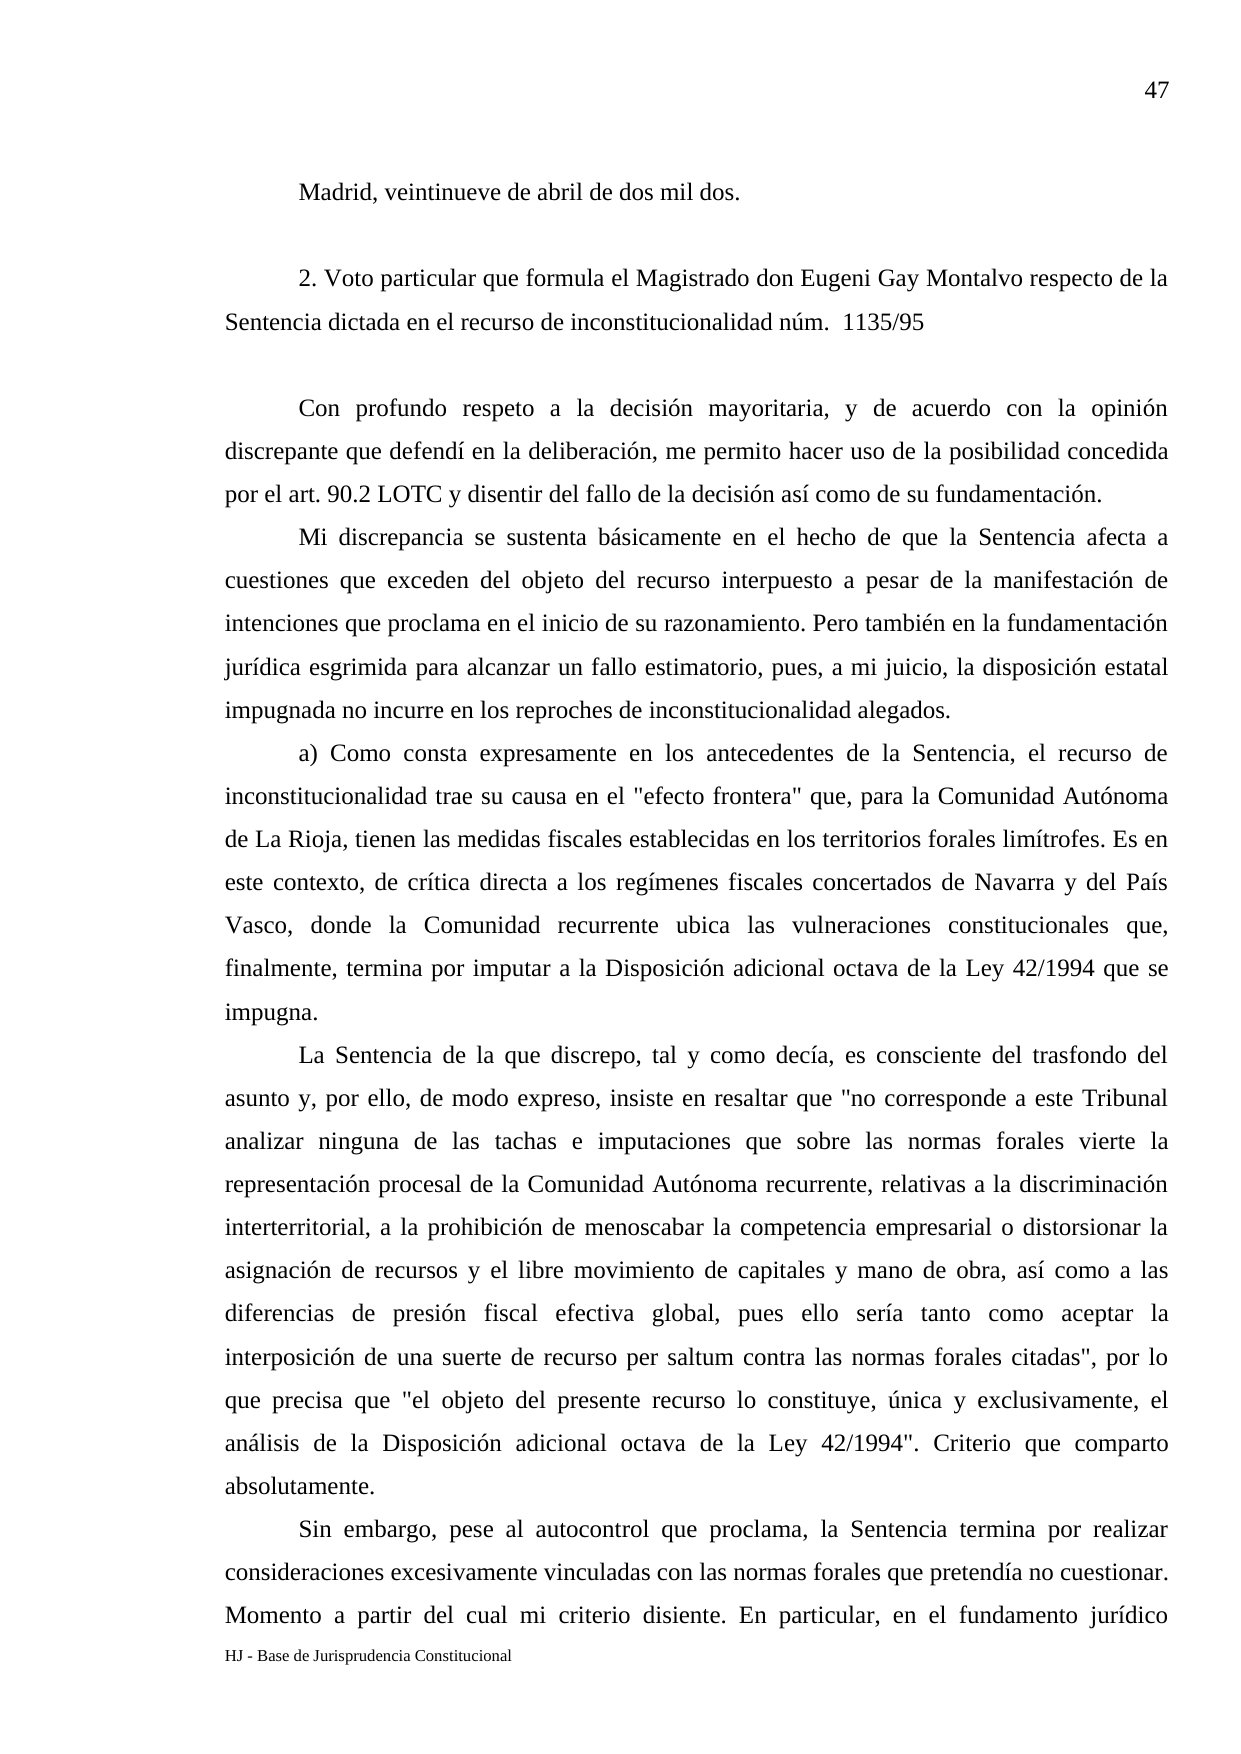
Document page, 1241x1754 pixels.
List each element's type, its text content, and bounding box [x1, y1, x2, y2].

text Mi discrepancia se sustenta básicamente en el hecho de que la Sentencia afecta a cuestiones que exceden del objeto del recurso interpuesto a pesar de la manifestación de intenciones que proclama en el inicio de su razonamiento. Pero también en la fundamentación jurídica esgrimida para alcanzar un fallo estimatorio, pues, a mi juicio, la disposición estatal impugnada no incurre en los reproches de inconstitucionalidad alegados. [224, 522, 1169, 723]
text La Sentencia de la que discrepo, tal y como decía, es consciente del trasfondo del asunto y, por ello, de modo expreso, insiste en resaltar que "no corresponde a este Tribunal analizar ninguna de las tachas e imputaciones que sobre las normas forales vierte la representación procesal de la Comunidad Autónoma recurrente, relativas a la discriminación interterritorial, a la prohibición de menoscabar la competencia empresarial o distorsionar la asignación de recursos y el libre movimiento de capitales y mano de obra, así como a las diferencias de presión fiscal efectiva global, pues ello sería tanto como aceptar la interposición de una suerte de recurso per saltum contra las normas forales citadas", por lo que precisa que "el objeto del presente recurso lo constituye, única y exclusivamente, el análisis de la Disposición adicional octava de la Ley 42/1994". Criterio que comparto absolutamente. [224, 1040, 1169, 1500]
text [224, 1514, 1169, 1629]
text Madrid, veintinueve de abril de dos mil dos. [224, 177, 1169, 206]
text Con profundo respeto a la decisión mayoritaria, y de acuerdo con la opinión discrepante que defendí en la deliberación, me permito hacer uso de la posibilidad concedida por el art. 90.2 LOTC y disentir del fallo de la decisión así como de su fundamentación. [224, 393, 1169, 508]
text a) Como consta expresamente en los antecedentes de la Sentencia, el recurso de inconstitucionalidad trae su causa en el "efecto frontera" que, para la Comunidad Autónoma de La Rioja, tienen las medidas fiscales establecidas en los territorios forales limítrofes. Es en este contexto, de crítica directa a los regímenes fiscales concertados de Navarra y del País Vasco, donde la Comunidad recurrente ubica las vulneraciones constitucionales que, finalmente, termina por imputar a la Disposición adicional octava de la Ley 42/1994 que se impugna. [224, 738, 1169, 1025]
text 2. Voto particular que formula el Magistrado don Eugeni Gay Montalvo respecto de la Sentencia dictada en el recurso de inconstitucionalidad núm. 1135/95 [224, 263, 1169, 335]
